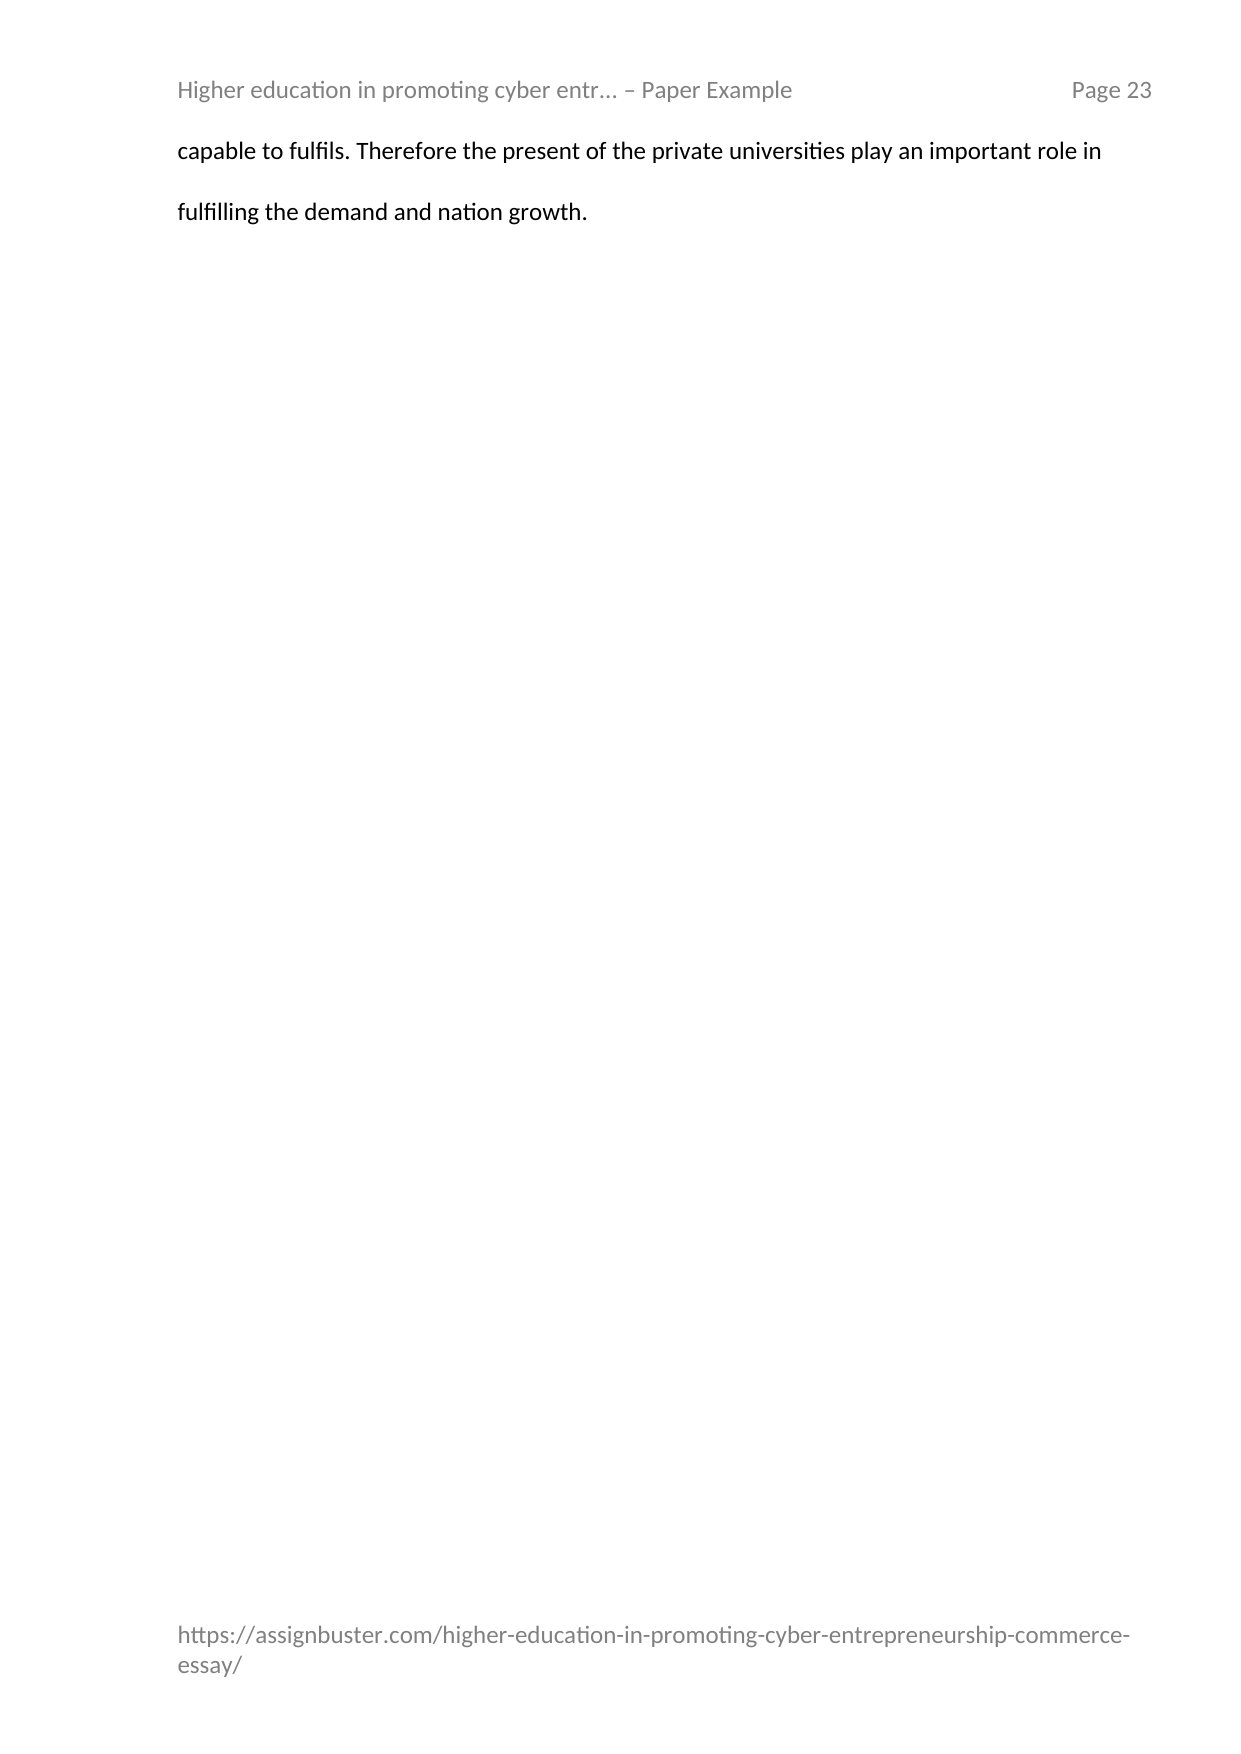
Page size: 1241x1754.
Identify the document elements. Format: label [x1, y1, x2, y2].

text [177, 135, 1152, 226]
